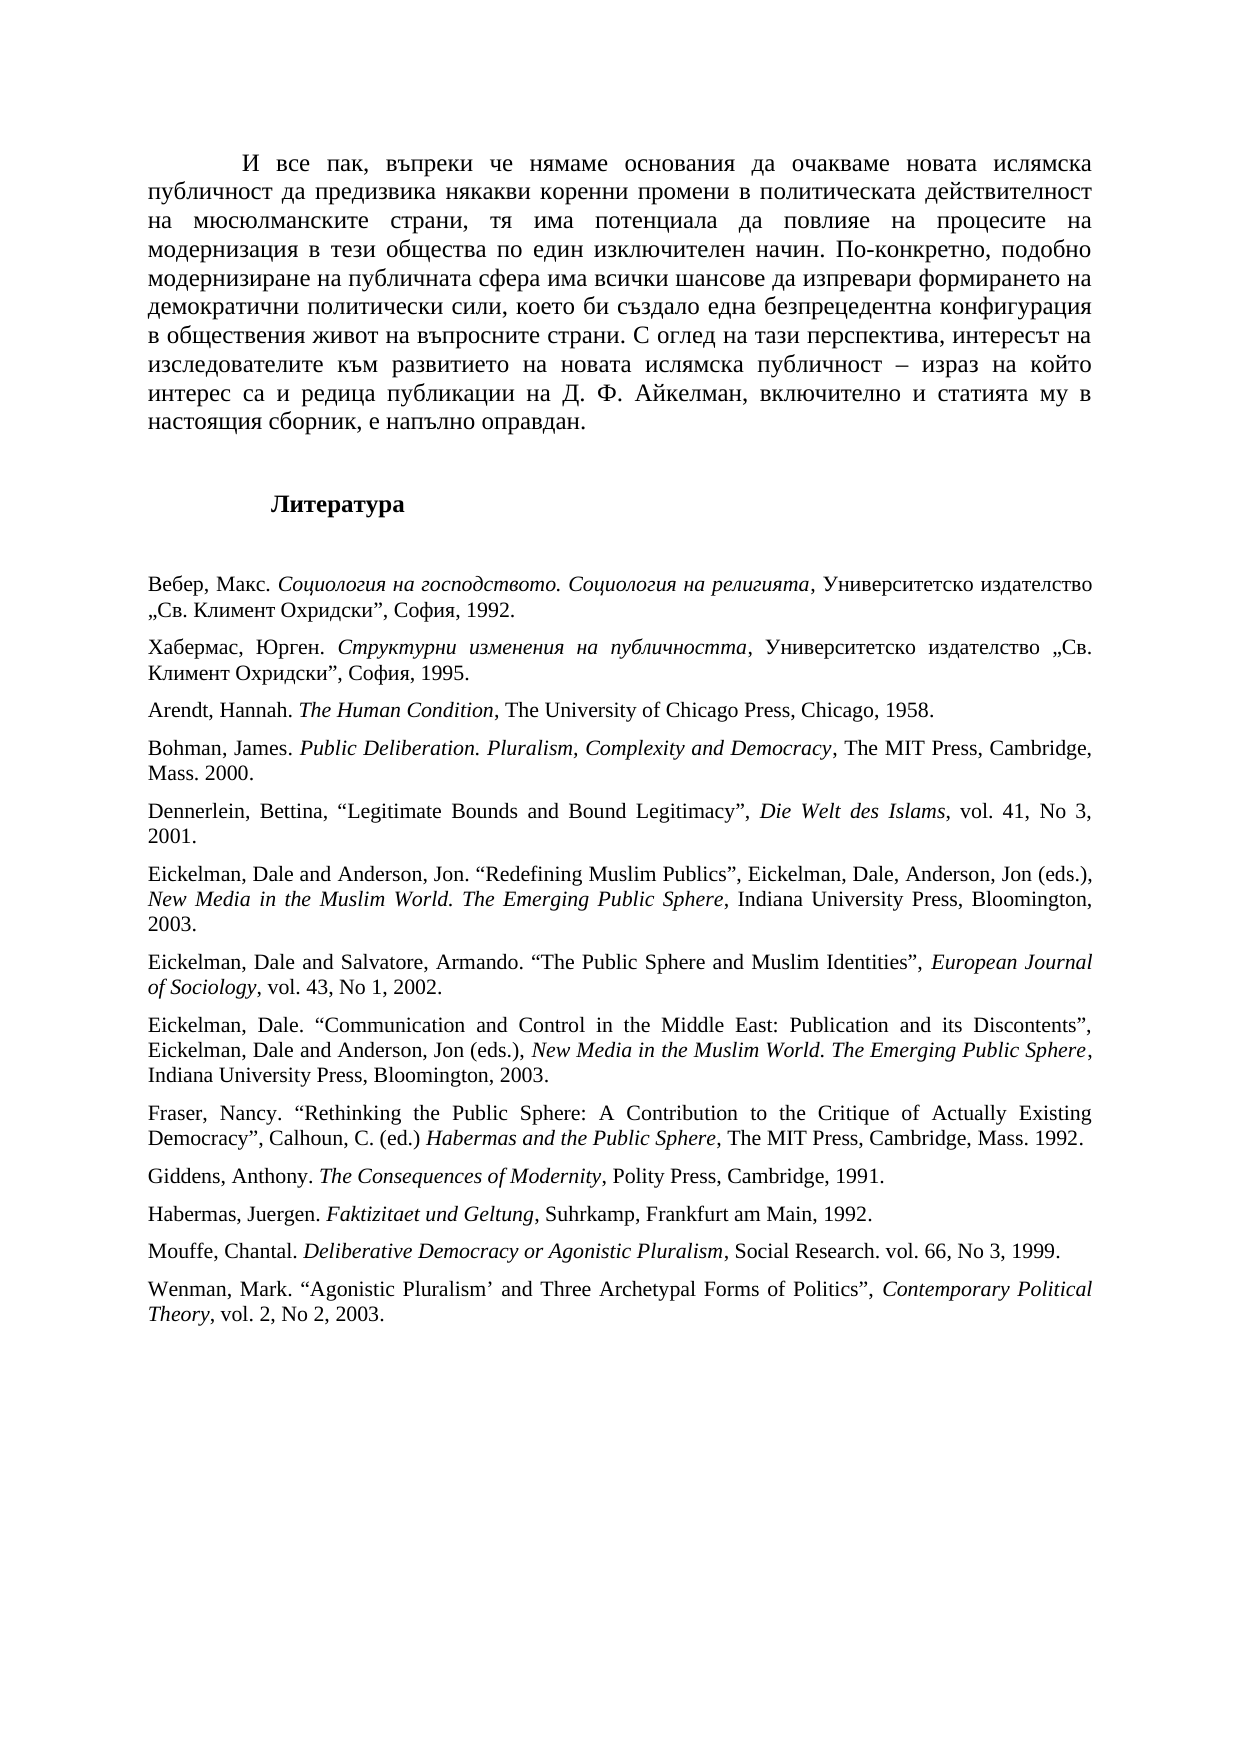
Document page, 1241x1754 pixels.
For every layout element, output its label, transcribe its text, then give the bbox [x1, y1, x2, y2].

text Вебер, Макс. Социология на господството. Социология на религията, Университетско издателство „Св. Климент Охридски”, София, 1992. [148, 571, 1093, 622]
text Giddens, Anthony. The Consequences of Modernity, Polity Press, Cambridge, 1991. [148, 1163, 1093, 1188]
text Eickelman, Dale and Anderson, Jon. “Redefining Muslim Publics”, Eickelman, Dale, Anderson, Jon (eds.), New Media in the Muslim World. The Emerging Public Sphere, Indiana University Press, Bloomington, 2003. [148, 861, 1093, 936]
text Eickelman, Dale and Salvatore, Armando. “The Public Sphere and Muslim Identities”, European Journal of Sociology, vol. 43, No 1, 2002. [148, 949, 1093, 999]
text И все пак, въпреки че нямаме основания да очакваме новата ислямска публичност да предизвика някакви коренни промени в политическата действителност на мюсюлманските страни, тя има потенциала да повлияе на процесите на модернизация в тези общества по един изключителен начин. По-конкретно, подобно модернизиране на публичната сфера има всички шансове да изпревари формирането на демократични политически сили, което би създало една безпрецедентна конфигурация в обществения живот на въпросните страни. С оглед на тази перспектива, интересът на изследователите към развитието на новата ислямска публичност – израз на който интерес са и редица публикации на Д. Ф. Айкелман, включително и статията му в настоящия сборник, е напълно оправдан. [148, 148, 1093, 435]
text Arendt, Hannah. The Human Condition, The University of Chicago Press, Chicago, 1958. [148, 697, 1093, 722]
text Eickelman, Dale. “Communication and Control in the Middle East: Publication and its Discontents”, Eickelman, Dale and Anderson, Jon (eds.), New Media in the Muslim World. The Emerging Public Sphere, Indiana University Press, Bloomington, 2003. [148, 1012, 1093, 1087]
text Fraser, Nancy. “Rethinking the Public Sphere: A Contribution to the Critique of Actually Existing Democracy”, Calhoun, C. (ed.) Habermas and the Public Sphere, The MIT Press, Cambridge, Mass. 1992. [148, 1100, 1093, 1150]
text Wenman, Mark. “Agonistic Pluralism’ and Three Archetypal Forms of Politics”, Contemporary Political Theory, vol. 2, No 2, 2003. [148, 1276, 1093, 1326]
text Habermas, Juergen. Faktizitaet und Geltung, Suhrkamp, Frankfurt am Main, 1992. [148, 1201, 1093, 1226]
text Mouffe, Chantal. Deliberative Democracy or Agonistic Pluralism, Social Research. vol. 66, No 3, 1999. [148, 1238, 1093, 1263]
text Bohman, James. Public Deliberation. Pluralism, Complexity and Democracy, The MIT Press, Cambridge, Mass. 2000. [148, 735, 1093, 785]
text Хабермас, Юрген. Структурни изменения на публичността, Университетско издателство „Св. Климент Охридски”, София, 1995. [148, 634, 1093, 685]
text Литература [177, 489, 1093, 518]
text Dennerlein, Bettina, “Legitimate Bounds and Bound Legitimacy”, Die Welt des Islams, vol. 41, No 3, 2001. [148, 798, 1093, 848]
